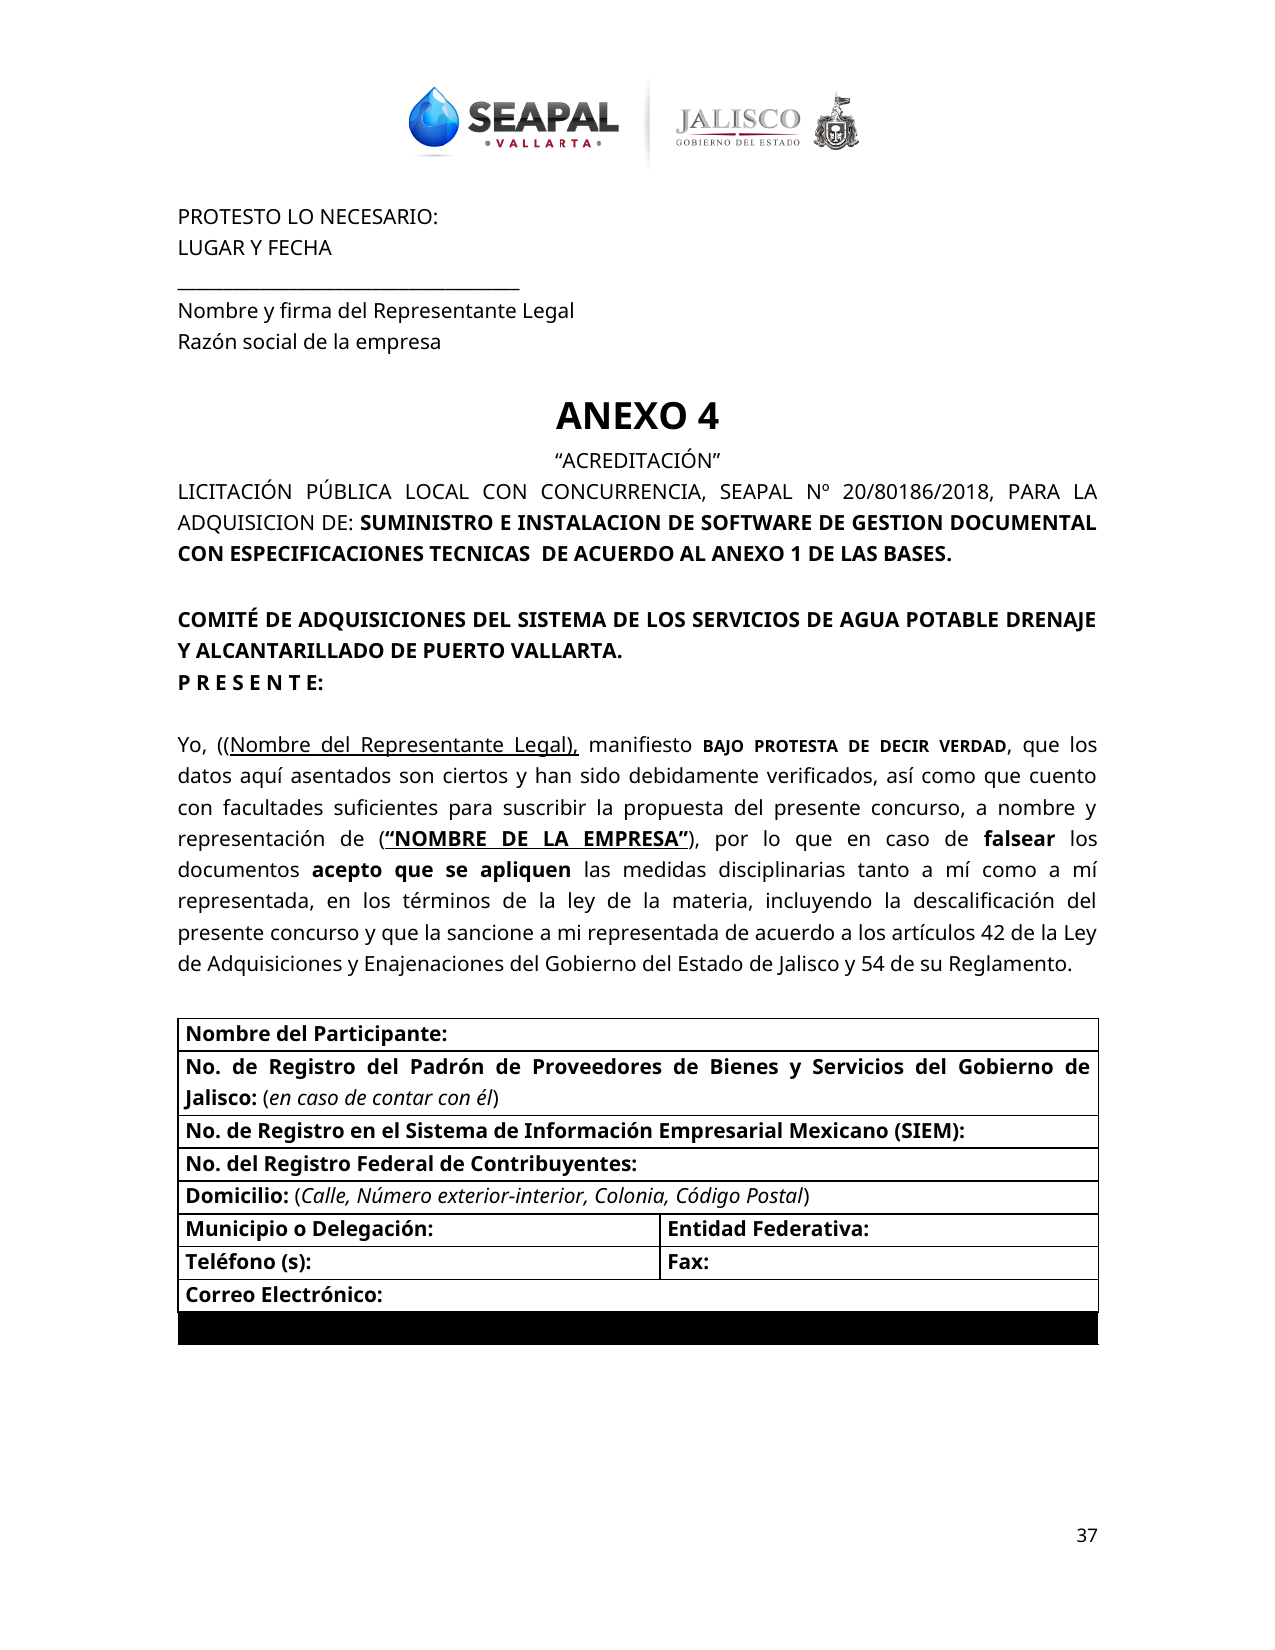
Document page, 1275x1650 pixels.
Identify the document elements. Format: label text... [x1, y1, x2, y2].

text ANEXO 4 [177, 390, 1098, 441]
table_cell Entidad Federativa: [661, 1215, 1098, 1246]
table_cell [178, 1313, 1098, 1344]
table_cell Fax: [661, 1247, 1098, 1278]
table_cell Domicilio: (Calle, Número exterior-interior, Colonia, Código Postal) [179, 1182, 1098, 1213]
table_cell Teléfono (s): [179, 1247, 659, 1278]
table_header Nombre del Participante: [179, 1019, 1098, 1050]
text “ACREDITACIÓN” [177, 446, 1098, 474]
table_cell Municipio o Delegación: [179, 1215, 659, 1246]
text _____________________________________ [177, 265, 1098, 293]
table_cell No. de Registro del Padrón de Proveedores de Bienes y Servicios del Gobierno de Jalisco: (en caso de contar con él) [179, 1052, 1098, 1114]
table_cell No. del Registro Federal de Contribuyentes: [179, 1149, 1098, 1180]
text COMITÉ DE ADQUISICIONES DEL SISTEMA DE LOS SERVICIOS DE AGUA POTABLE DRENAJE Y ALCANTARILLADO DE PUERTO VALLARTA. [177, 605, 1098, 665]
text Yo, ((Nombre del Representante Legal), manifiesto bajo protesta de decir verdad, que los datos aquí asentados son ciertos y han sido debidamente verificados, así como que cuento con facultades suficientes para suscribir la propuesta del presente concurso, a nombre y representación de (“NOMBRE DE LA EMPRESA”), por lo que en caso de falsear los documentos acepto que se apliquen las medidas disciplinarias tanto a mí como a mí representada, en los términos de la ley de la materia, incluyendo la descalificación del presente concurso y que la sancione a mi representada de acuerdo a los artículos 42 de la Ley de Adquisiciones y Enajenaciones del Gobierno del Estado de Jalisco y 54 de su Reglamento. [177, 730, 1098, 977]
table_cell Correo Electrónico: [179, 1280, 1098, 1311]
text LUGAR Y FECHA [177, 233, 1098, 262]
text LICITACIÓN PÚBLICA LOCAL CON CONCURRENCIA, SEAPAL Nº 20/80186/2018, PARA LA ADQUISICION DE: SUMINISTRO E INSTALACION DE SOFTWARE DE GESTION DOCUMENTAL CON ESPECIFICACIONES TECNICAS DE ACUERDO AL ANEXO 1 DE LAS BASES. [177, 477, 1098, 568]
table_cell No. de Registro en el Sistema de Información Empresarial Mexicano (SIEM): [179, 1116, 1098, 1147]
text Nombre y firma del Representante Legal [177, 296, 1098, 324]
text PROTESTO LO NECESARIO: [177, 202, 1098, 231]
text Razón social de la empresa [177, 327, 1098, 356]
text P R E S E N T E: [177, 668, 1098, 696]
picture [406, 73, 869, 171]
